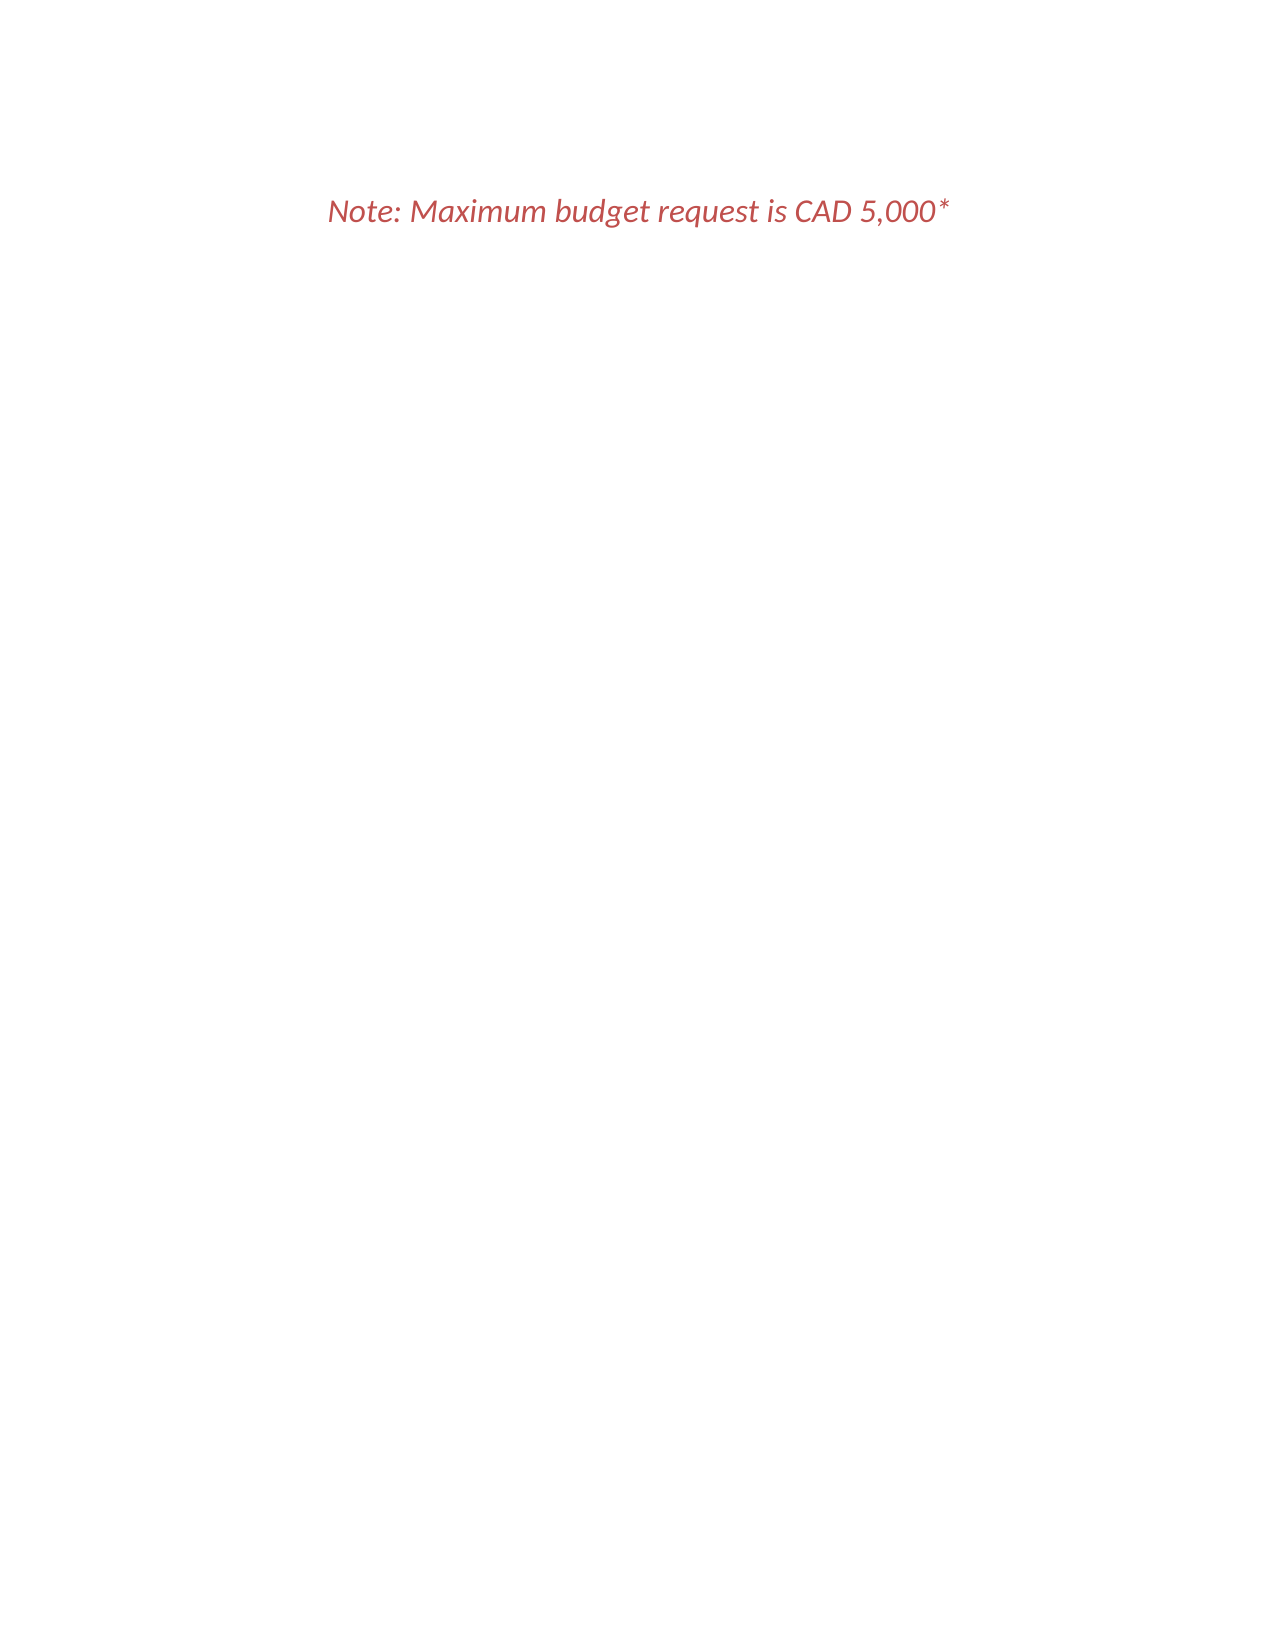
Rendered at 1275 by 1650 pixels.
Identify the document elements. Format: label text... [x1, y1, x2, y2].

text Note: Maximum budget request is CAD 5,000* [237, 190, 1046, 231]
